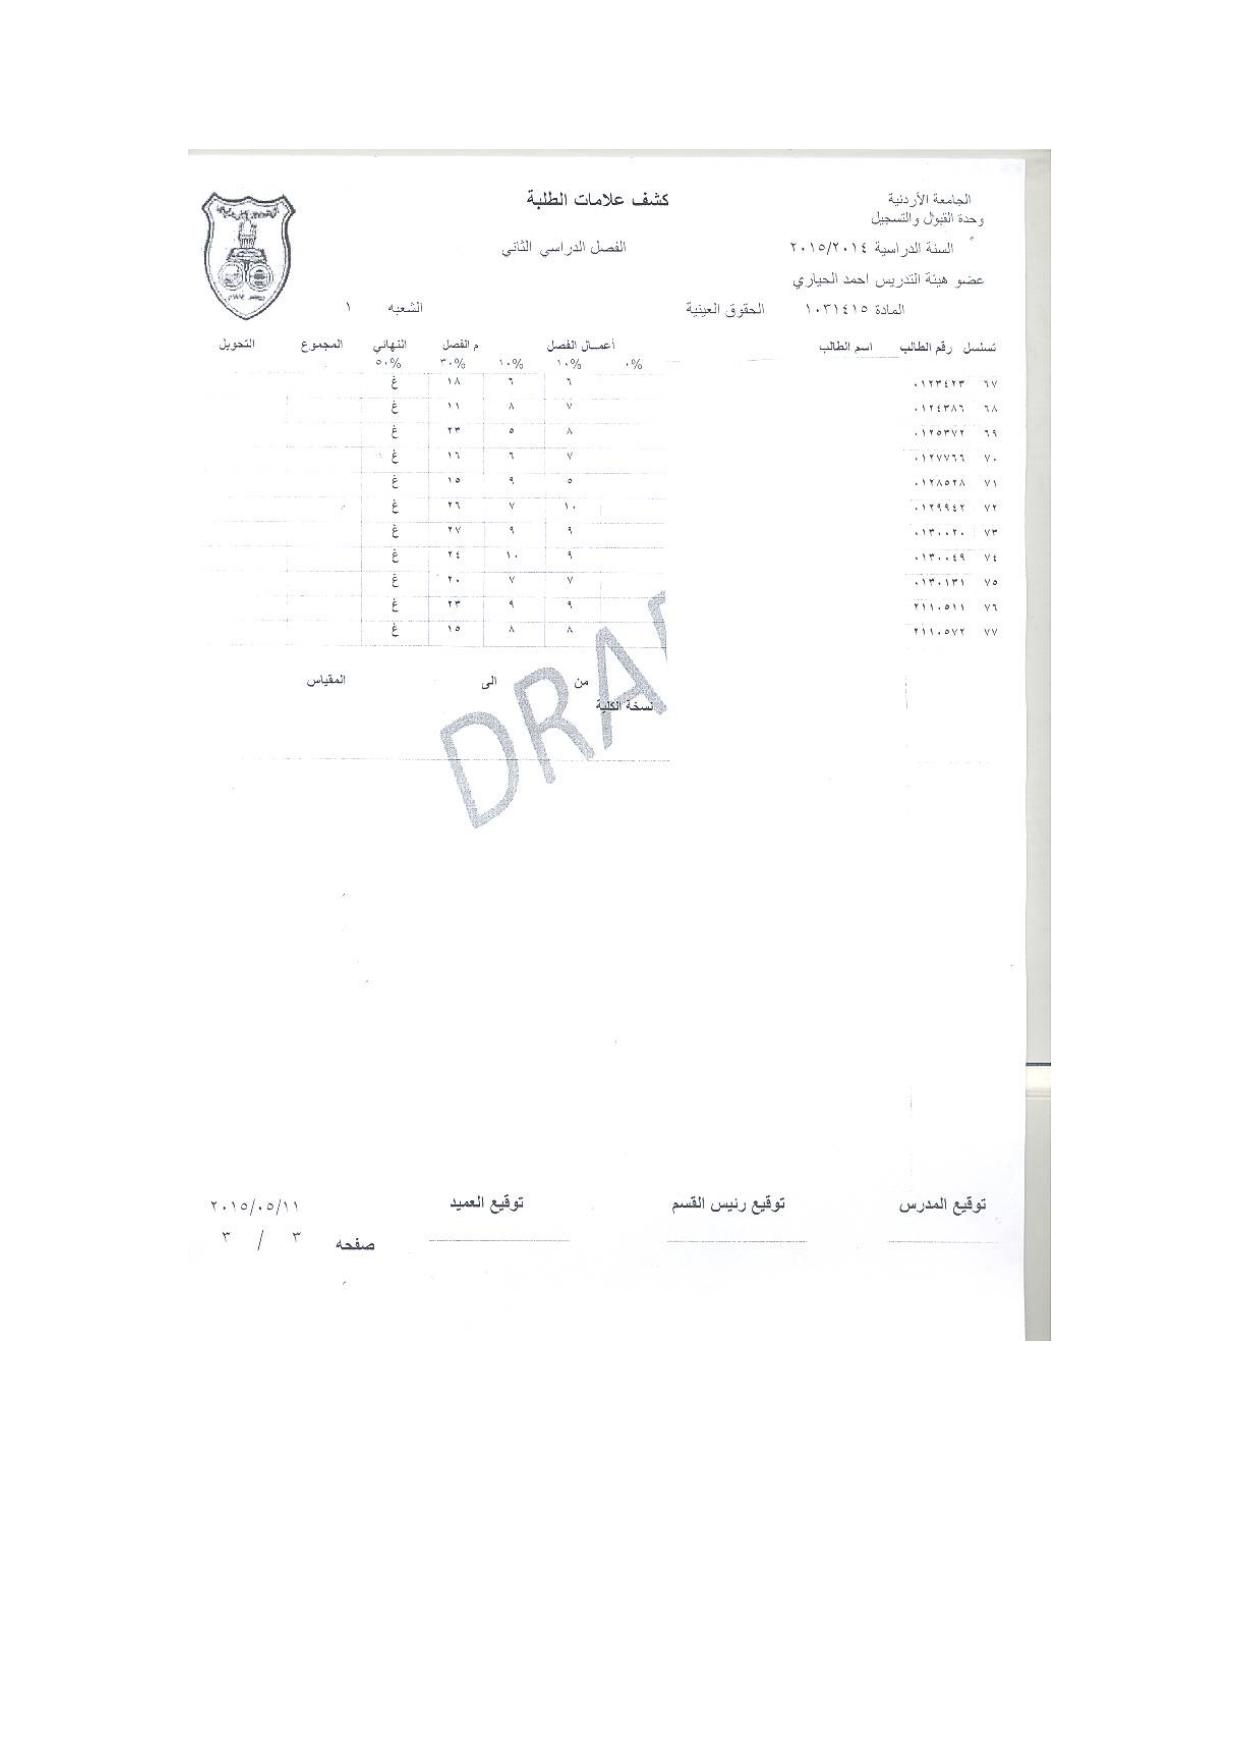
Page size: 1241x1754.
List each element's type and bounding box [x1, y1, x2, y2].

picture [188, 149, 1053, 1341]
